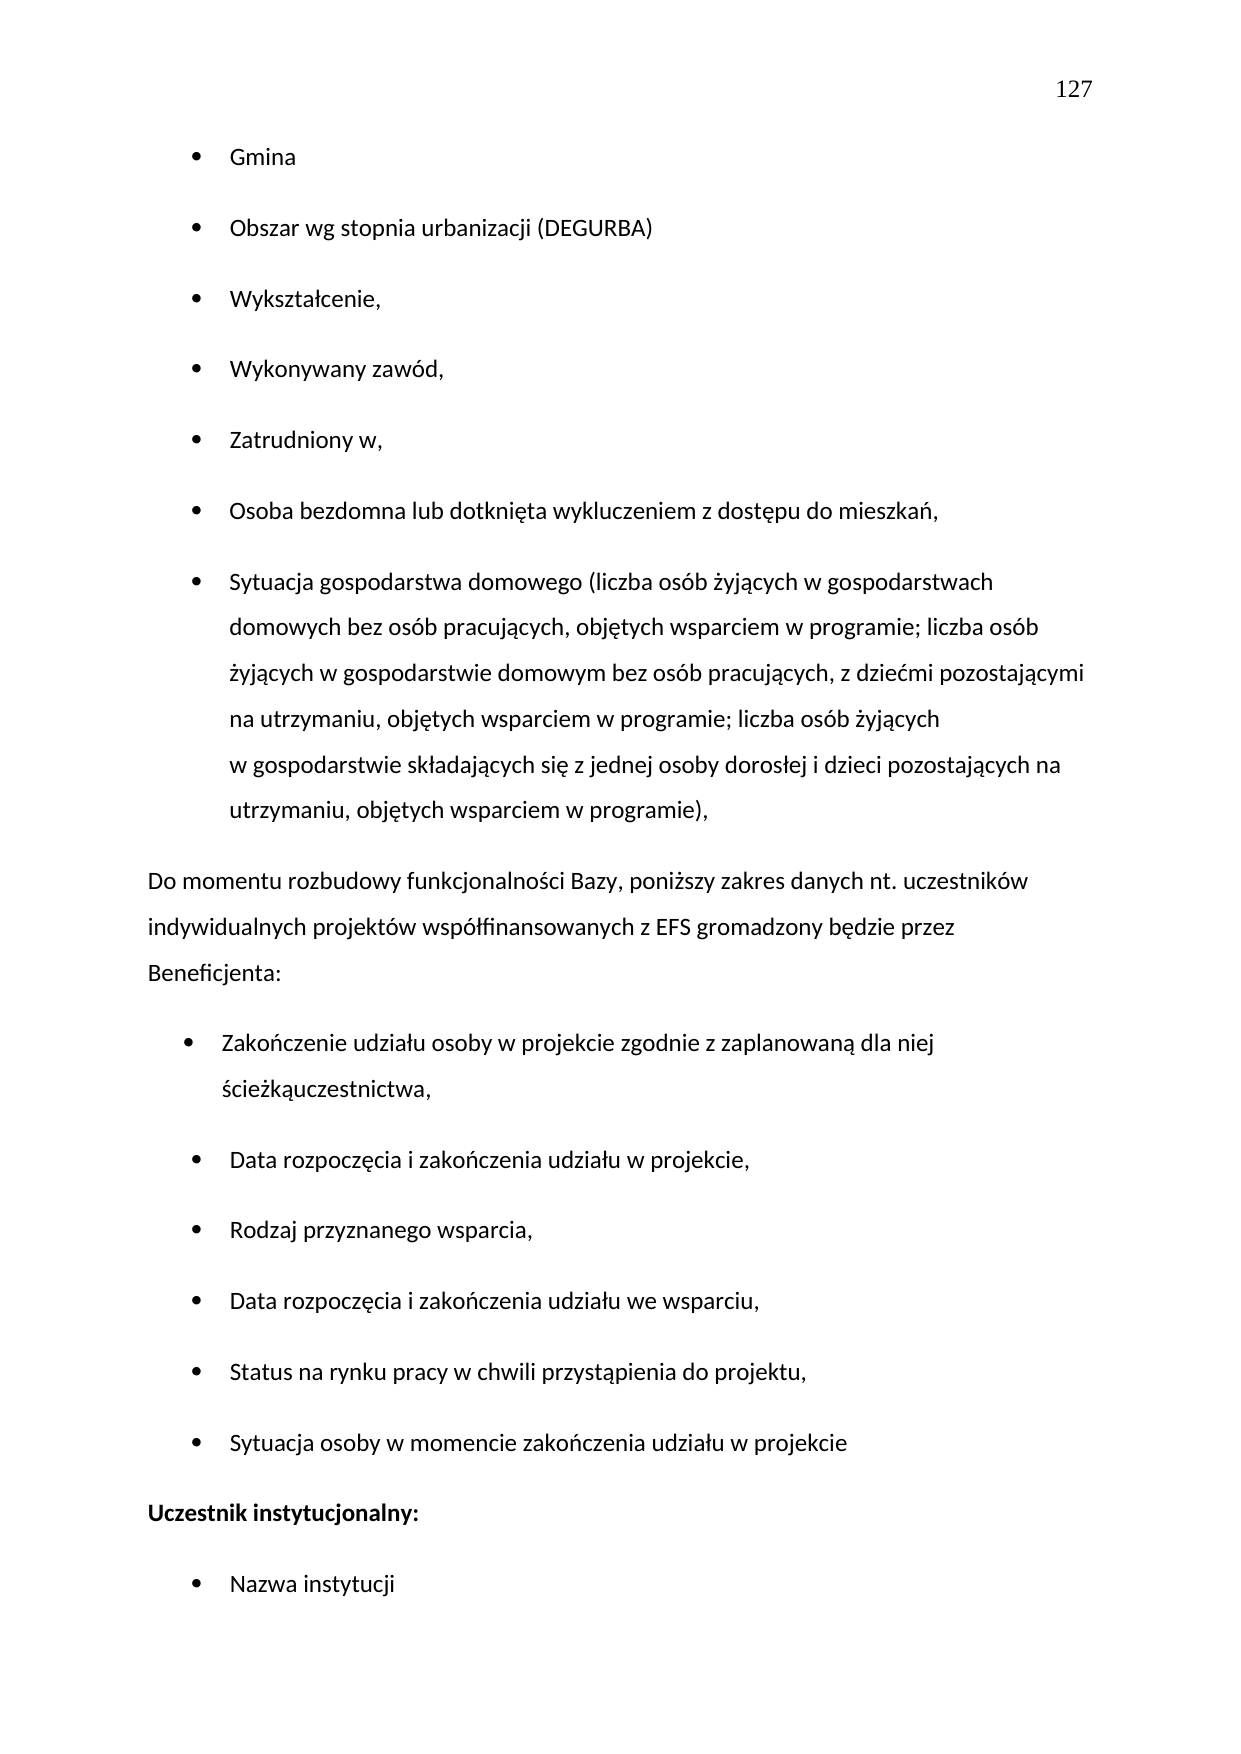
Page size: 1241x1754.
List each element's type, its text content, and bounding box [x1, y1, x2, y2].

list Zatrudniony w, [192, 424, 1092, 455]
list Status na rynku pracy w chwili przystąpienia do projektu, [192, 1356, 1092, 1387]
list Sytuacja gospodarstwa domowego (liczba osób żyjących w gospodarstwach domowych bez osób pracujących, objętych wsparciem w programie; liczba osób żyjących w gospodarstwie domowym bez osób pracujących, z dziećmi pozostającymi na utrzymaniu, objętych wsparciem w programie; liczba osób żyjących w gospodarstwie składających się z jednej osoby dorosłej i dzieci pozostających na utrzymaniu, objętych wsparciem w programie), [192, 566, 1092, 825]
list Gmina [192, 141, 1092, 172]
list Rodzaj przyznanego wsparcia, [192, 1214, 1092, 1245]
list Nazwa instytucji [192, 1568, 1092, 1599]
list Wykształcenie, [192, 283, 1092, 313]
list Data rozpoczęcia i zakończenia udziału w projekcie, [192, 1144, 1092, 1174]
text Do momentu rozbudowy funkcjonalności Bazy, poniższy zakres danych nt. uczestników indywidualnych projektów współfinansowanych z EFS gromadzony będzie przez Beneficjenta: [148, 865, 1092, 987]
list Zakończenie udziału osoby w projekcie zgodnie z zaplanowaną dla niej ścieżkąuczestnictwa, [184, 1027, 1092, 1104]
list Obszar wg stopnia urbanizacji (DEGURBA) [192, 212, 1092, 243]
list Osoba bezdomna lub dotknięta wykluczeniem z dostępu do mieszkań, [192, 495, 1092, 526]
text Uczestnik instytucjonalny: [148, 1497, 1092, 1528]
list Wykonywany zawód, [192, 354, 1092, 384]
list Data rozpoczęcia i zakończenia udziału we wsparciu, [192, 1285, 1092, 1316]
list Sytuacja osoby w momencie zakończenia udziału w projekcie [192, 1427, 1092, 1457]
